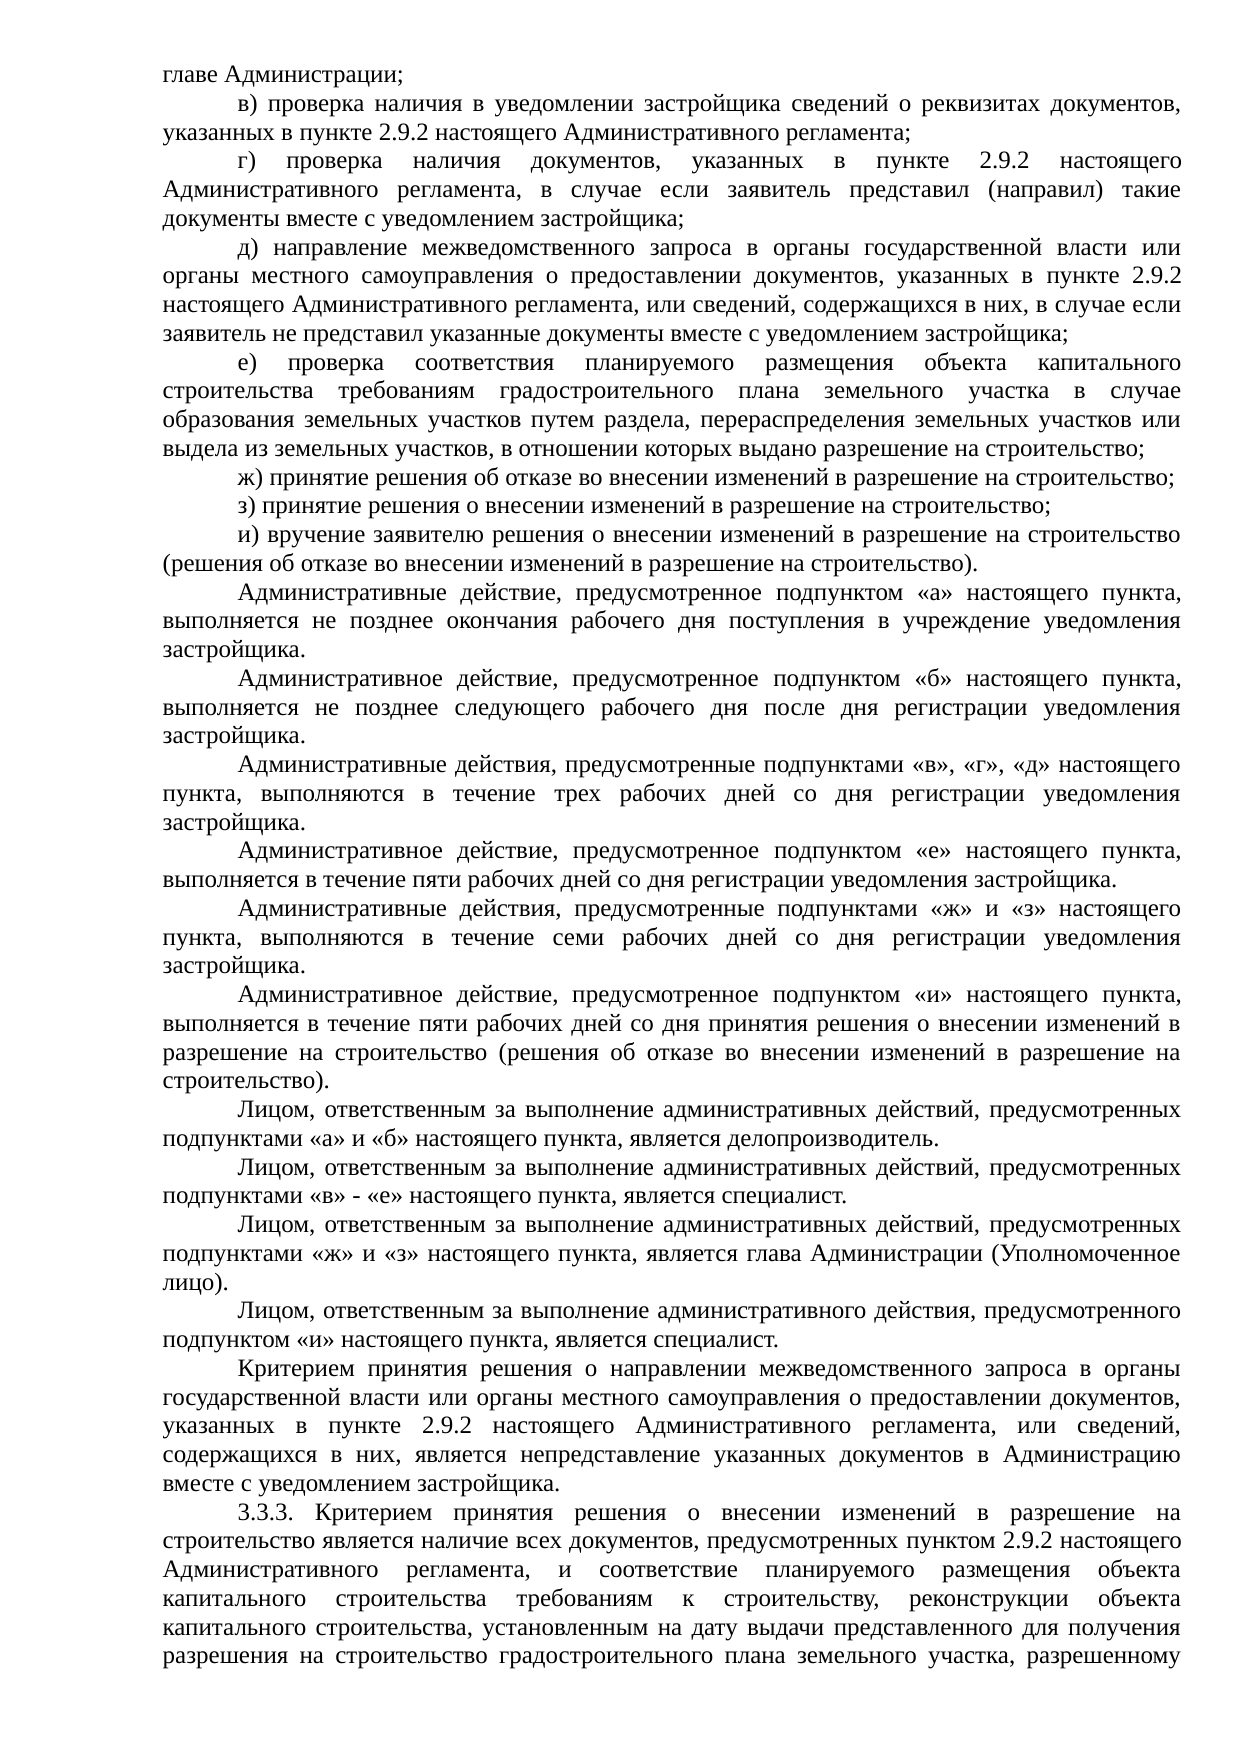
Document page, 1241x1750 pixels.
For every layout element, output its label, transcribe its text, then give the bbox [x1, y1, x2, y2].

text Административное действие, предусмотренное подпунктом «е» настоящего пункта, выполняется в течение пяти рабочих дней со дня регистрации уведомления застройщика. [162, 835, 1182, 893]
text Лицом, ответственным за выполнение административных действий, предусмотренных подпунктами «в» - «е» настоящего пункта, является специалист. [162, 1152, 1182, 1209]
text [162, 1497, 1182, 1669]
text з) принятие решения о внесении изменений в разрешение на строительство; [162, 490, 1182, 519]
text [162, 59, 1182, 88]
text Лицом, ответственным за выполнение административных действий, предусмотренных подпунктами «ж» и «з» настоящего пункта, является глава Администрации (Уполномоченное лицо). [162, 1209, 1182, 1295]
text Административные действия, предусмотренные подпунктами «ж» и «з» настоящего пункта, выполняются в течение семи рабочих дней со дня регистрации уведомления застройщика. [162, 893, 1182, 979]
text Административные действие, предусмотренное подпунктом «а» настоящего пункта, выполняется не позднее окончания рабочего дня поступления в учреждение уведомления застройщика. [162, 577, 1182, 663]
text ж) принятие решения об отказе во внесении изменений в разрешение на строительство; [162, 462, 1182, 490]
text Лицом, ответственным за выполнение административного действия, предусмотренного подпунктом «и» настоящего пункта, является специалист. [162, 1295, 1182, 1353]
text Административное действие, предусмотренное подпунктом «и» настоящего пункта, выполняется в течение пяти рабочих дней со дня принятия решения о внесении изменений в разрешение на строительство (решения об отказе во внесении изменений в разрешение на строительство). [162, 979, 1182, 1094]
text д) направление межведомственного запроса в органы государственной власти или органы местного самоуправления о предоставлении документов, указанных в пункте 2.9.2 настоящего Административного регламента, или сведений, содержащихся в них, в случае если заявитель не представил указанные документы вместе с уведомлением застройщика; [162, 232, 1182, 347]
text Административные действия, предусмотренные подпунктами «в», «г», «д» настоящего пункта, выполняются в течение трех рабочих дней со дня регистрации уведомления застройщика. [162, 749, 1182, 835]
text е) проверка соответствия планируемого размещения объекта капитального строительства требованиям градостроительного плана земельного участка в случае образования земельных участков путем раздела, перераспределения земельных участков или выдела из земельных участков, в отношении которых выдано разрешение на строительство; [162, 347, 1182, 462]
text г) проверка наличия документов, указанных в пункте 2.9.2 настоящего Административного регламента, в случае если заявитель представил (направил) такие документы вместе с уведомлением застройщика; [162, 145, 1182, 232]
text в) проверка наличия в уведомлении застройщика сведений о реквизитах документов, указанных в пункте 2.9.2 настоящего Административного регламента; [162, 88, 1182, 145]
text и) вручение заявителю решения о внесении изменений в разрешение на строительство (решения об отказе во внесении изменений в разрешение на строительство). [162, 519, 1182, 577]
text Лицом, ответственным за выполнение административных действий, предусмотренных подпунктами «а» и «б» настоящего пункта, является делопроизводитель. [162, 1094, 1182, 1152]
text Критерием принятия решения о направлении межведомственного запроса в органы государственной власти или органы местного самоуправления о предоставлении документов, указанных в пункте 2.9.2 настоящего Административного регламента, или сведений, содержащихся в них, является непредставление указанных документов в Администрацию вместе с уведомлением застройщика. [162, 1353, 1182, 1497]
text Административное действие, предусмотренное подпунктом «б» настоящего пункта, выполняется не позднее следующего рабочего дня после дня регистрации уведомления застройщика. [162, 663, 1182, 749]
